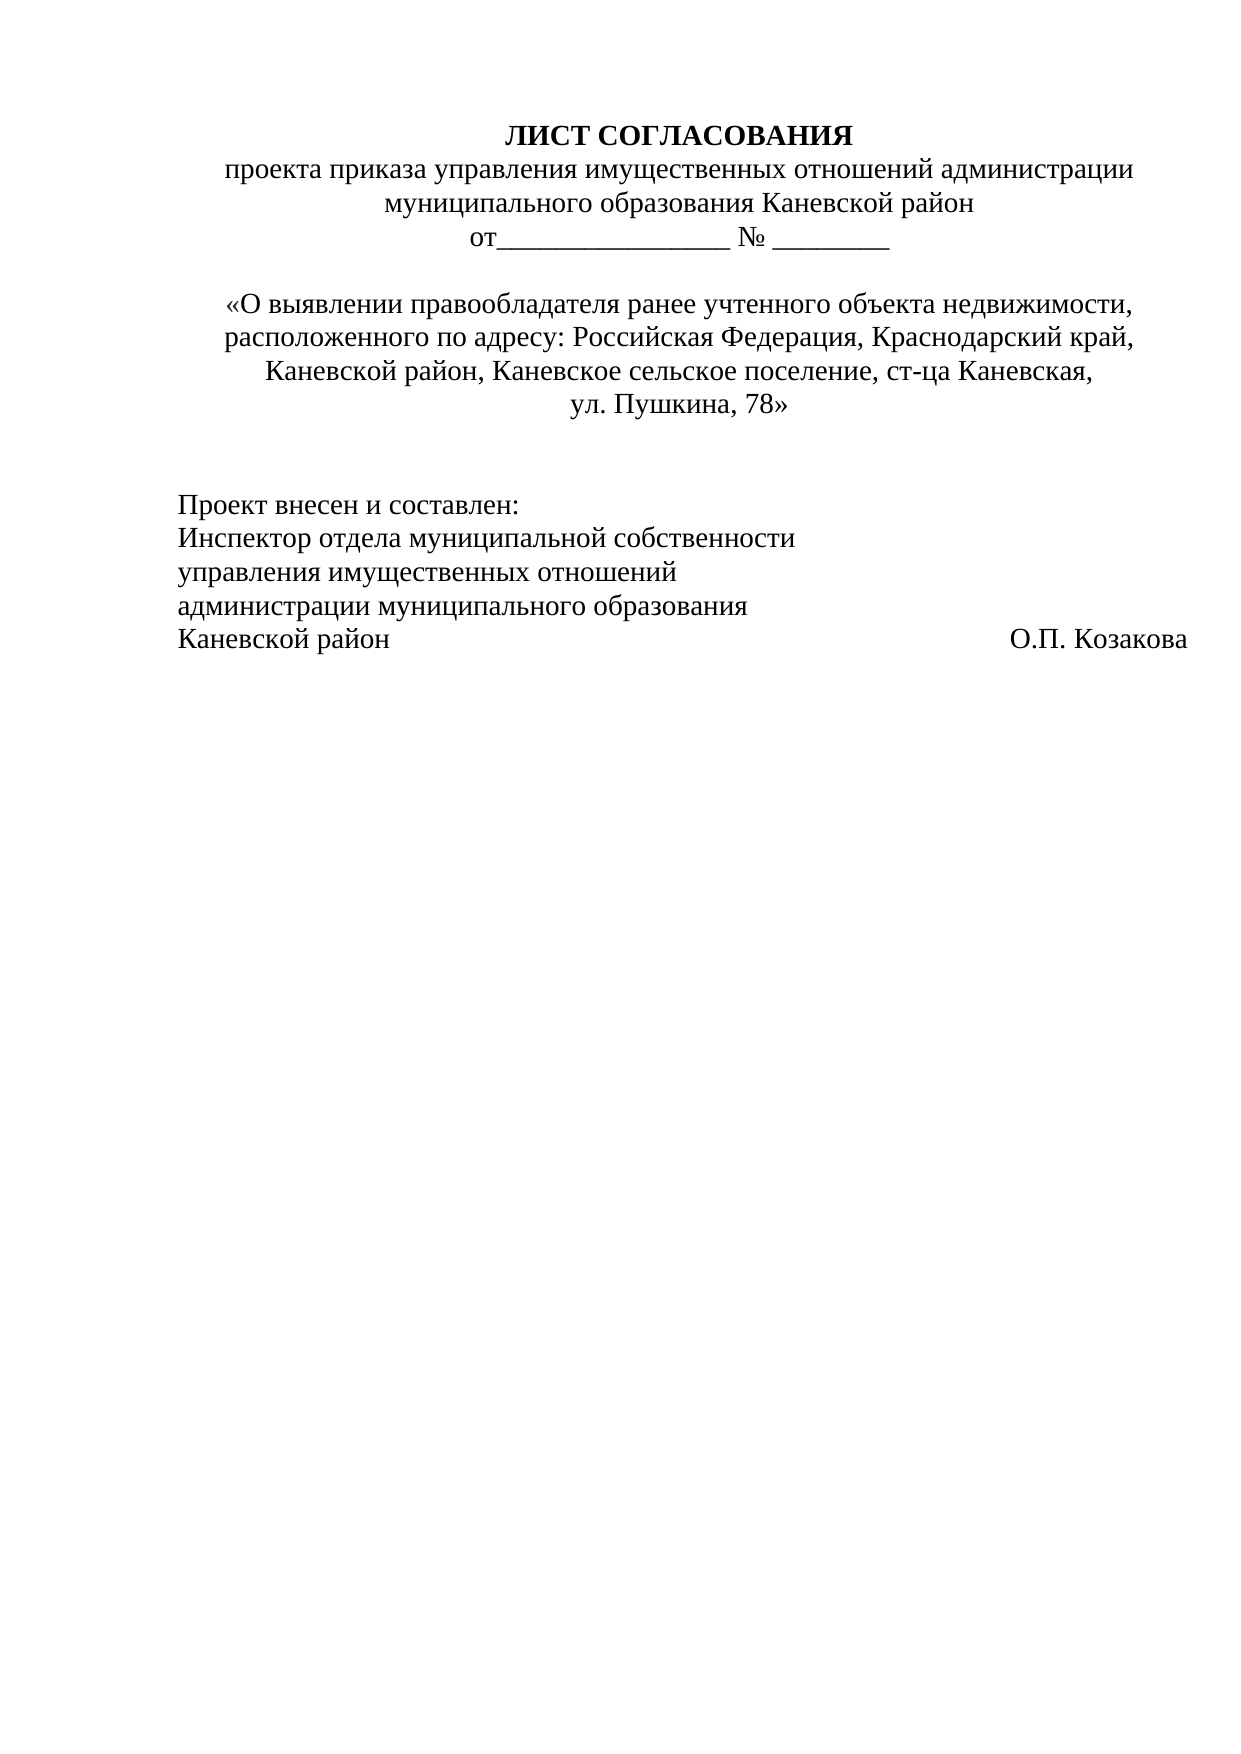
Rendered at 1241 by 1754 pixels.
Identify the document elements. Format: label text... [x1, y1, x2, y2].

text Инспектор отдела муниципальной собственности [177, 521, 1211, 554]
text ул. Пушкина, 78» [177, 386, 1181, 420]
text администрации муниципального образования [177, 588, 1211, 621]
text управления имущественных отношений [177, 554, 1211, 588]
text проекта приказа управления имущественных отношений администрации муниципального образования Каневской район [177, 152, 1181, 219]
text от________________ № ________ [177, 219, 1181, 252]
text Проект внесен и составлен: [177, 487, 1181, 521]
text «О выявлении правообладателя ранее учтенного объекта недвижимости, расположенного по адресу: Российская Федерация, Краснодарский край, Каневской район, Каневское сельское поселение, ст-ца Каневская, [177, 286, 1181, 386]
text ЛИСТ СОГЛАСОВАНИЯ [177, 118, 1181, 152]
text Каневской район О.П. Козакова [177, 621, 1211, 655]
